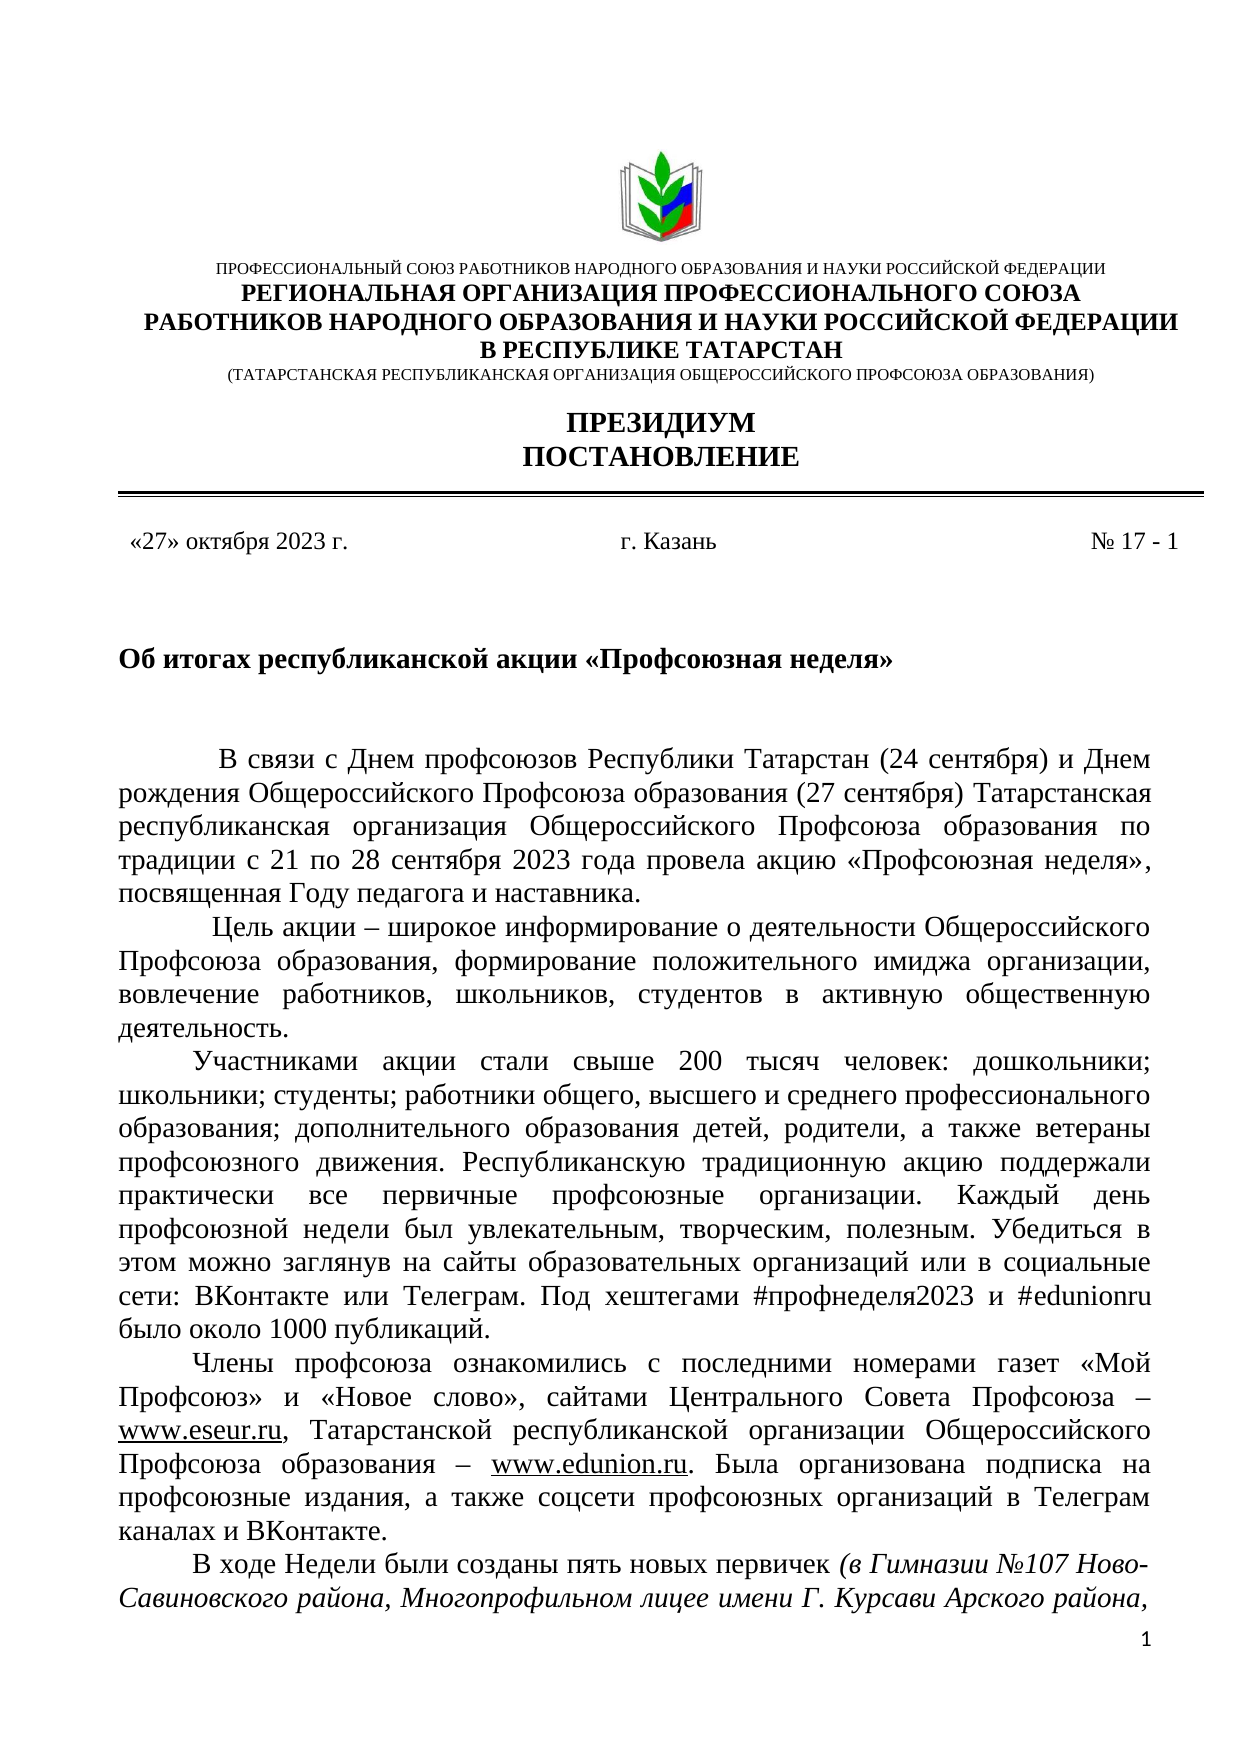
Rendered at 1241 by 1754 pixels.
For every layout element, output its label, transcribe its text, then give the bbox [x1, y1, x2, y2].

text Об итогах республиканской акции «Профсоюзная неделя» [118, 641, 1152, 674]
text В связи с Днем профсоюзов Республики Татарстан (24 сентября) и Днем рождения Общероссийского Профсоюза образования (27 сентября) Татарстанская республиканская организация Общероссийского Профсоюза образования по традиции с 21 по 28 сентября 2023 года провела акцию «Профсоюзная неделя», посвященная Году педагога и наставника. [118, 741, 1152, 909]
text Цель акции – широкое информирование о деятельности Общероссийского Профсоюза образования, формирование положительного имиджа организации, вовлечение работников, школьников, студентов в активную общественную деятельность. [118, 909, 1152, 1043]
table_cell г. Казань [484, 497, 853, 574]
table_header [118, 149, 1204, 259]
text Члены профсоюза ознакомились с последними номерами газет «Мой Профсоюз» и «Новое слово», сайтами Центрального Совета Профсоюза – www.eseur.ru, Татарстанской республиканской организации Общероссийского Профсоюза образования – www.edunion.ru. Была организована подписка на профсоюзные издания, а также соцсети профсоюзных организаций в Телеграм каналах и ВКонтакте. [118, 1345, 1152, 1546]
table_cell «27» октября 2023 г. [118, 497, 484, 574]
text Участниками акции стали свыше 200 тысяч человек: дошкольники; школьники; студенты; работники общего, высшего и среднего профессионального образования; дополнительного образования детей, родители, а также ветераны профсоюзного движения. Республиканскую традиционную акцию поддержали практически все первичные профсоюзные организации. Каждый день профсоюзной недели был увлекательным, творческим, полезным. Убедиться в этом можно заглянув на сайты образовательных организаций или в социальные сети: ВКонтакте или Телеграм. Под хештегами #профнеделя2023 и #edunionru было около 1000 публикаций. [118, 1043, 1152, 1345]
table_cell № 17 - 1 [853, 497, 1204, 574]
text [118, 1546, 1152, 1613]
table_cell ПРОФЕССИОНАЛЬНЫЙ СОЮЗ РАБОТНИКОВ НАРОДНОГО ОБРАЗОВАНИЯ И НАУКИ РОССИЙСКОЙ ФЕДЕРАЦИИ РЕГИОНАЛЬНАЯ ОРГАНИЗАЦИЯ ПРОФЕССИОНАЛЬНОГО СОЮЗА РАБОТНИКОВ НАРОДНОГО ОБРАЗОВАНИЯ И НАУКИ РОССИЙСКОЙ ФЕДЕРАЦИИ В РЕСПУБЛИКЕ ТАТАРСТАН (ТАТАРСТАНСКАЯ РЕСПУБЛИКАНСКАЯ ОРГАНИЗАЦИЯ ОБЩЕРОССИЙСКОГО ПРОФСОЮЗА ОБРАЗОВАНИЯ) ПРЕЗИДИУМ ПОСТАНОВЛЕНИЕ [118, 259, 1204, 491]
picture [617, 149, 705, 245]
